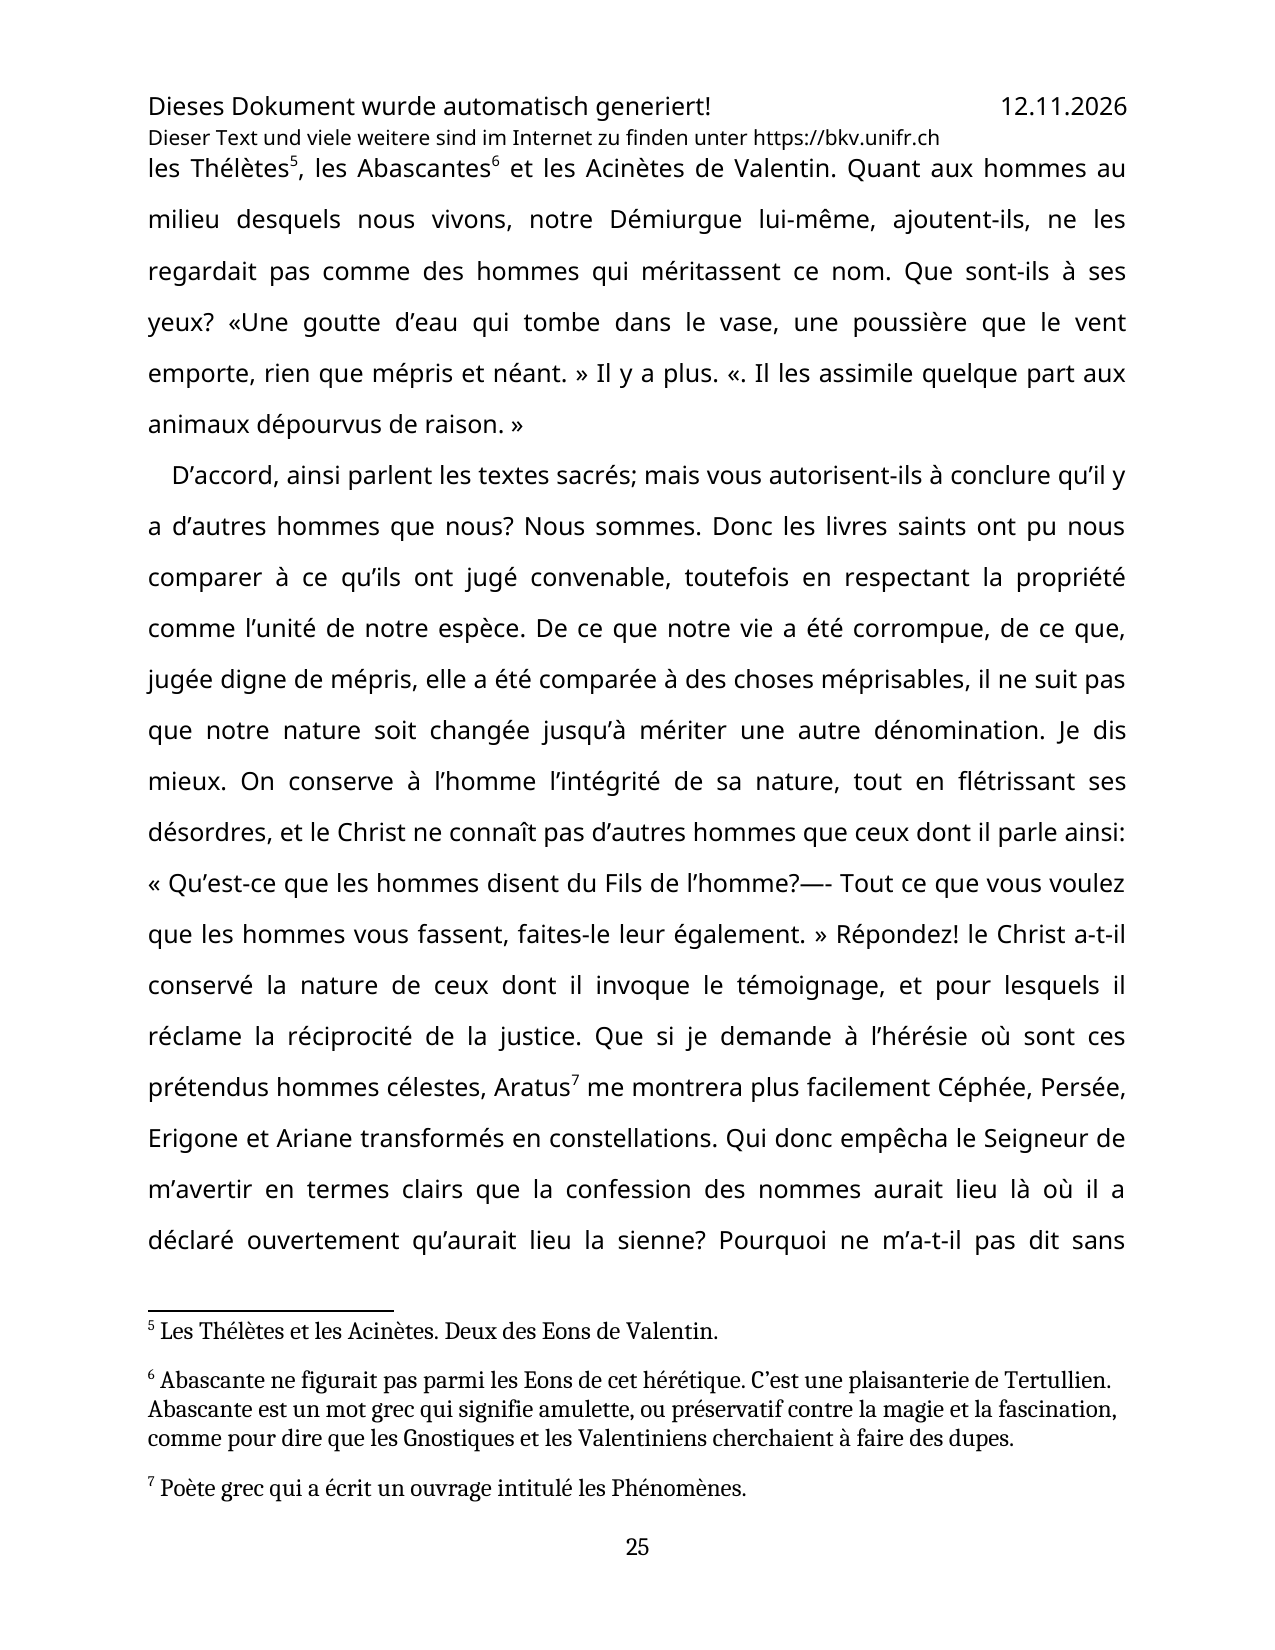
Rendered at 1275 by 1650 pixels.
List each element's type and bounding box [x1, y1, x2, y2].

text [148, 457, 1127, 1257]
text [148, 151, 1127, 440]
